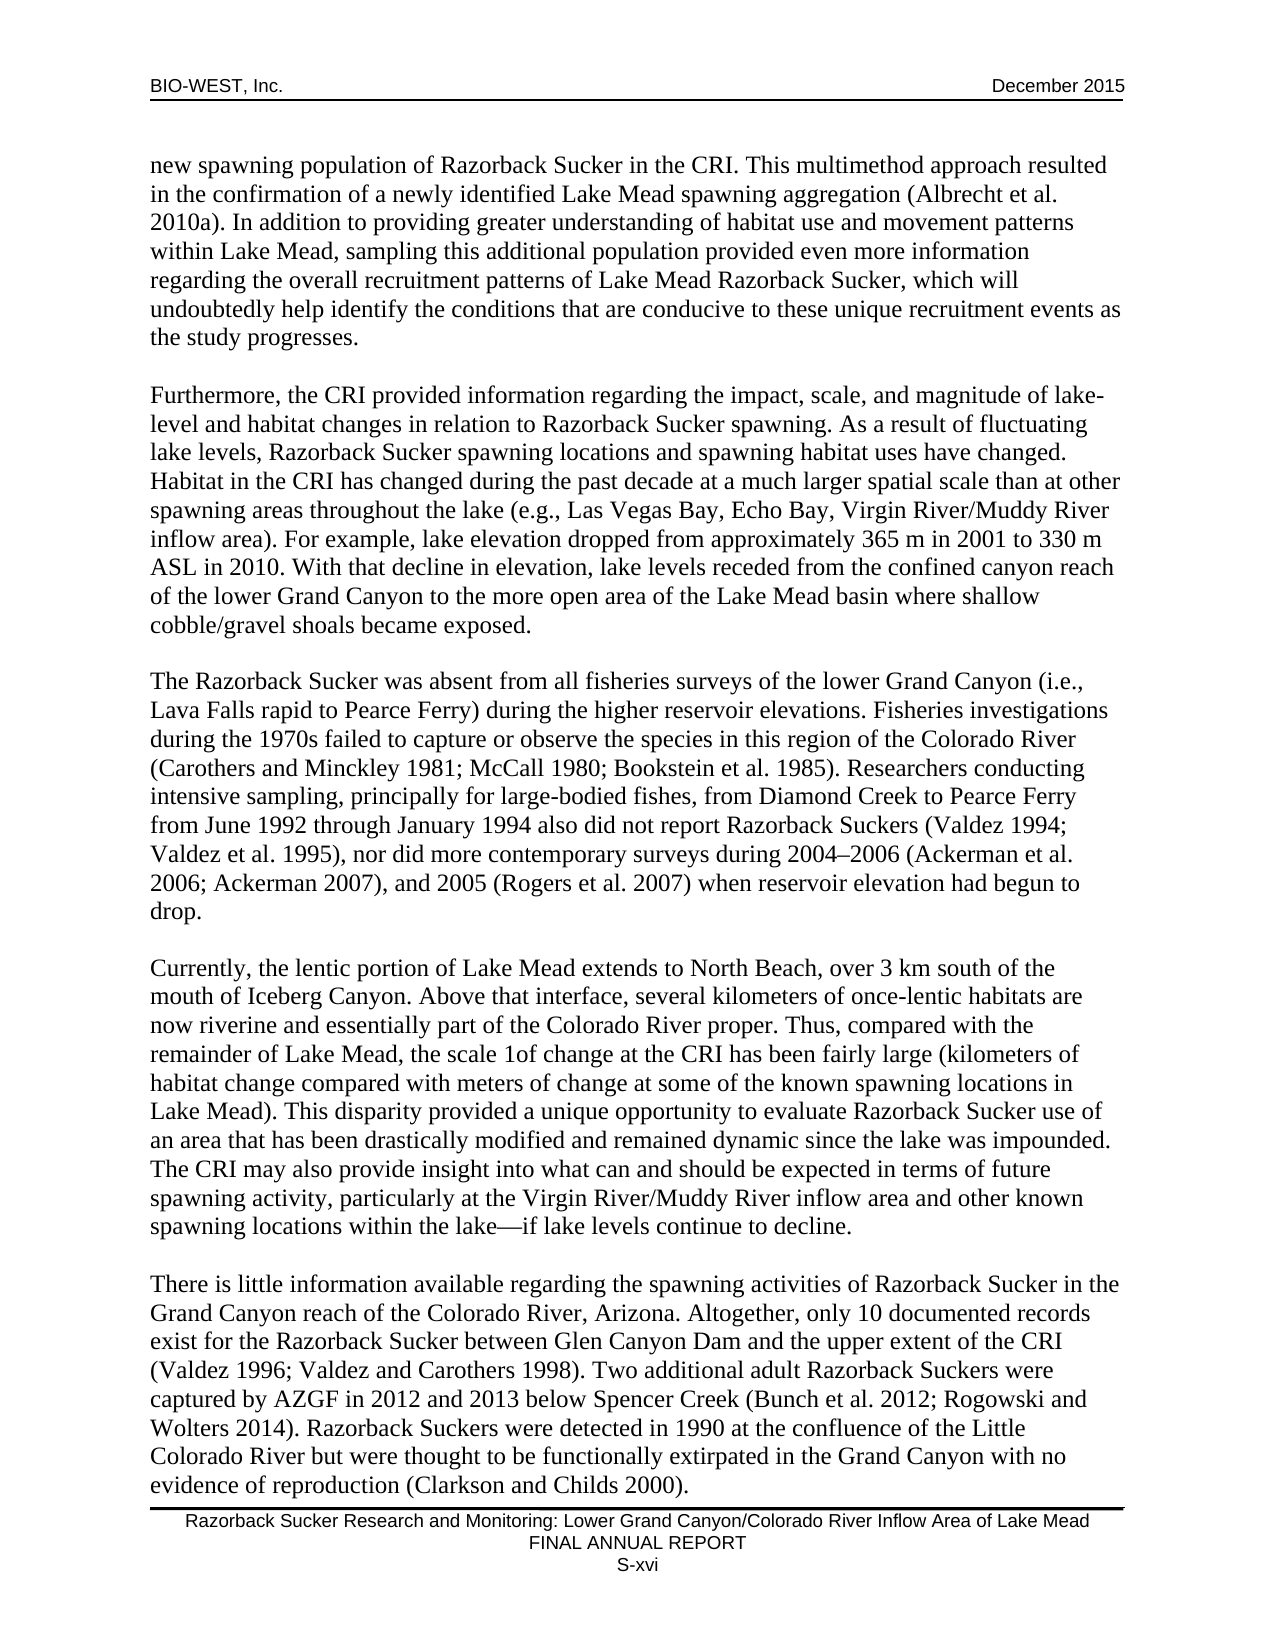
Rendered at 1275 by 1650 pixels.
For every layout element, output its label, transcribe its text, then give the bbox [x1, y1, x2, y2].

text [150, 150, 1125, 351]
text The Razorback Sucker was absent from all fisheries surveys of the lower Grand Canyon (i.e., Lava Falls rapid to Pearce Ferry) during the higher reservoir elevations. Fisheries investigations during the 1970s failed to capture or observe the species in this region of the Colorado River (Carothers and Minckley 1981; McCall 1980; Bookstein et al. 1985). Researchers conducting intensive sampling, principally for large-bodied fishes, from Diamond Creek to Pearce Ferry from June 1992 through January 1994 also did not report Razorback Suckers (Valdez 1994; Valdez et al. 1995), nor did more contemporary surveys during 2004–2006 (Ackerman et al. 2006; Ackerman 2007), and 2005 (Rogers et al. 2007) when reservoir elevation had begun to drop. [150, 666, 1125, 925]
text Furthermore, the CRI provided information regarding the impact, scale, and magnitude of lake-level and habitat changes in relation to Razorback Sucker spawning. As a result of fluctuating lake levels, Razorback Sucker spawning locations and spawning habitat uses have changed. Habitat in the CRI has changed during the past decade at a much larger spatial scale than at other spawning areas throughout the lake (e.g., Las Vegas Bay, Echo Bay, Virgin River/Muddy River inflow area). For example, lake elevation dropped from approximately 365 m in 2001 to 330 m ASL in 2010. With that decline in elevation, lake levels receded from the confined canyon reach of the lower Grand Canyon to the more open area of the Lake Mead basin where shallow cobble/gravel shoals became exposed. [150, 380, 1125, 639]
text Currently, the lentic portion of Lake Mead extends to North Beach, over 3 km south of the mouth of Iceberg Canyon. Above that interface, several kilometers of once-lentic habitats are now riverine and essentially part of the Colorado River proper. Thus, compared with the remainder of Lake Mead, the scale of change at the CRI has been fairly large (kilometers of habitat change compared with meters of change at some of the known spawning locations in Lake Mead). This disparity provided a unique opportunity to evaluate Razorback Sucker use of an area that has been drastically modified and remained dynamic since the lake was impounded. The CRI may also provide insight into what can and should be expected in terms of future spawning activity, particularly at the Virgin River/Muddy River inflow area and other known spawning locations within the lake—if lake levels continue to decline. [150, 953, 1125, 1240]
text There is little information available regarding the spawning activities of Razorback Sucker in the Grand Canyon reach of the Colorado River, Arizona. Altogether, only 10 documented records exist for the Razorback Sucker between Glen Canyon Dam and the upper extent of the CRI (Valdez 1996; Valdez and Carothers 1998). Two additional adult Razorback Suckers were captured by AZGF in 2012 and 2013 below Spencer Creek (Bunch et al. 2012; Rogowski and Wolters 2014). Razorback Suckers were detected in 1990 at the confluence of the Little Colorado River but were thought to be functionally extirpated in the Grand Canyon with no evidence of reproduction (Clarkson and Childs 2000). [150, 1269, 1125, 1499]
